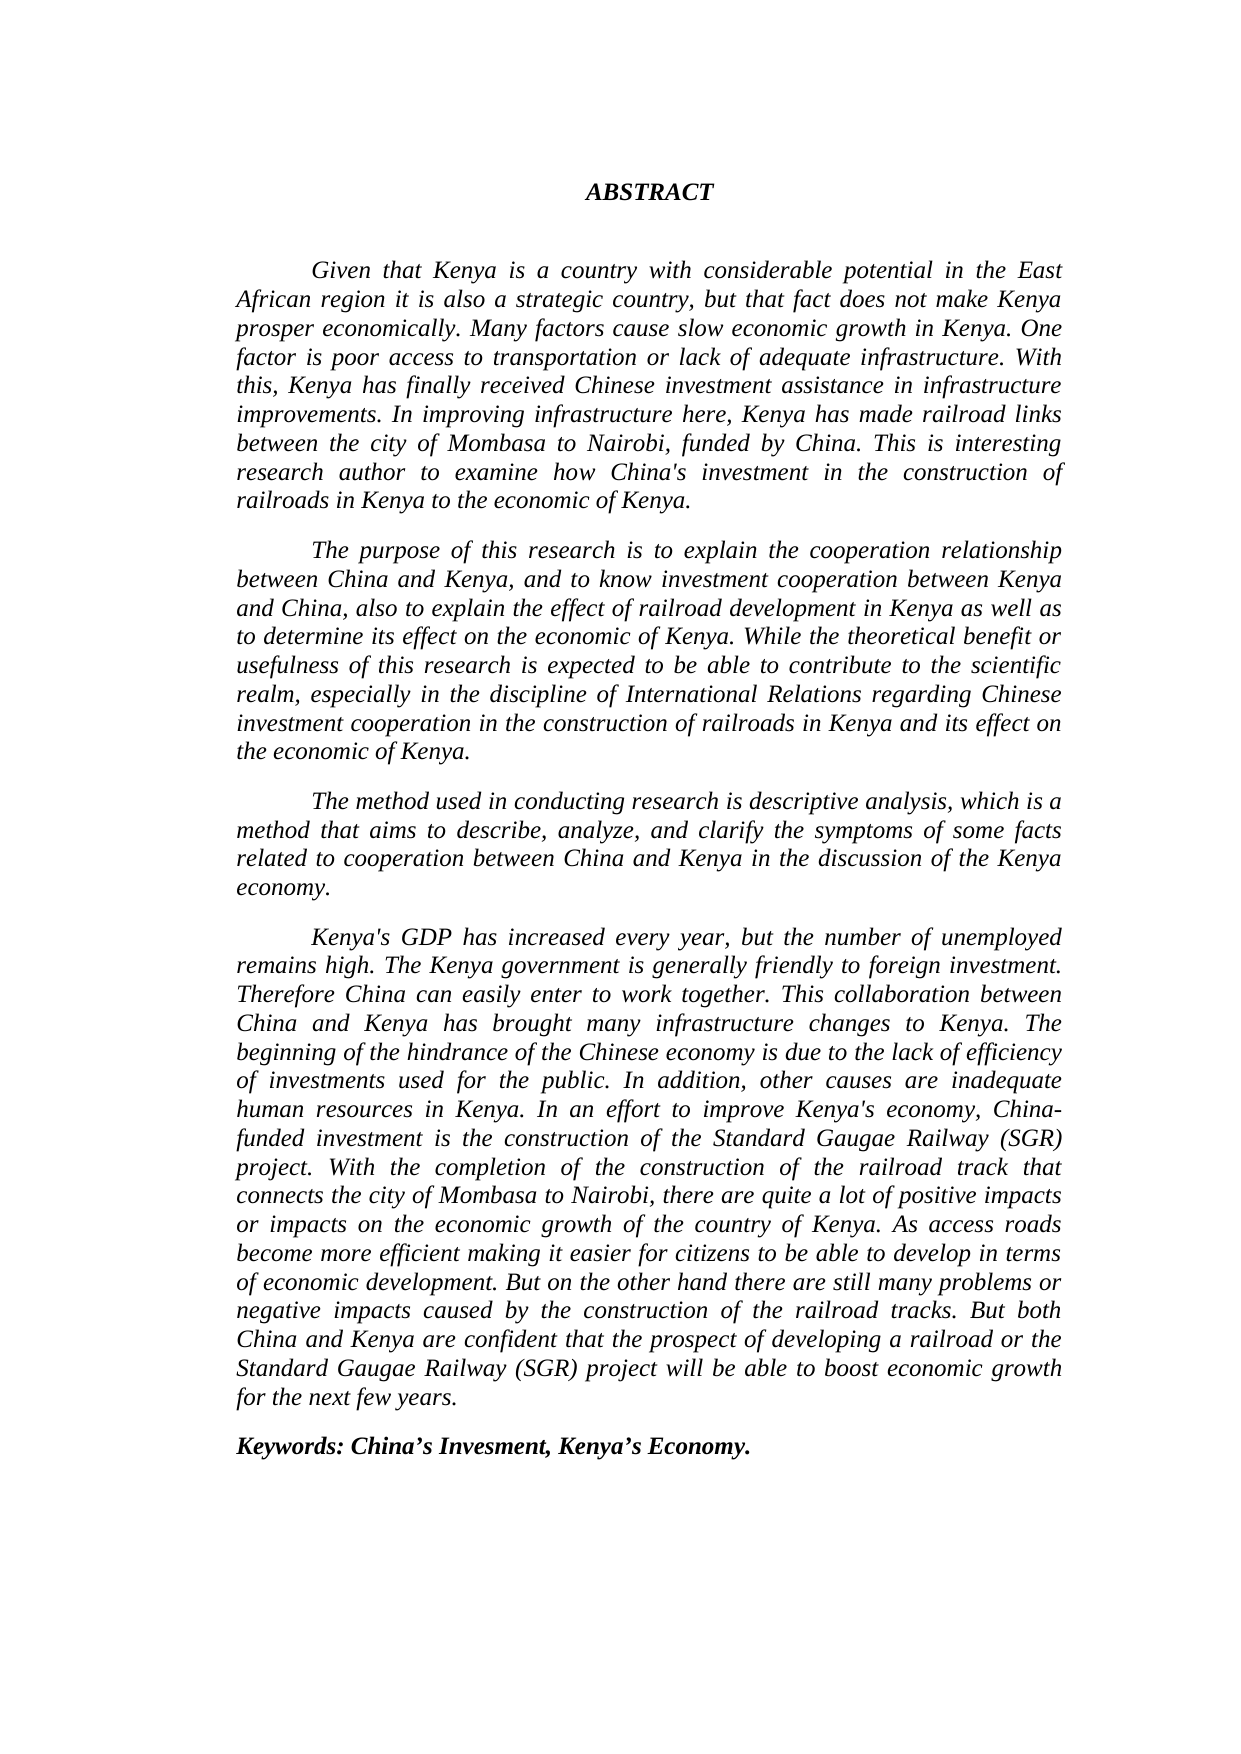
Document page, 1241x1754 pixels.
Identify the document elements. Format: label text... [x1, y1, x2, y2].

text Keywords: China’s Invesment, Kenya’s Economy. [236, 1431, 1063, 1460]
text Given that Kenya is a country with considerable potential in the East African region it is also a strategic country, but that fact does not make Kenya prosper economically. Many factors cause slow economic growth in Kenya. One factor is poor access to transportation or lack of adequate infrastructure. With this, Kenya has finally received Chinese investment assistance in infrastructure improvements. In improving infrastructure here, Kenya has made railroad links between the city of Mombasa to Nairobi, funded by China. This is interesting research author to examine how China's investment in the construction of railroads in Kenya to the economic of Kenya. [236, 256, 1063, 514]
text Kenya's GDP has increased every year, but the number of unemployed remains high. The Kenya government is generally friendly to foreign investment. Therefore China can easily enter to work together. This collaboration between China and Kenya has brought many infrastructure changes to Kenya. The beginning of the hindrance of the Chinese economy is due to the lack of efficiency of investments used for the public. In addition, other causes are inadequate human resources in Kenya. In an effort to improve Kenya's economy, China-funded investment is the construction of the Standard Gaugae Railway (SGR) project. With the completion of the construction of the railroad track that connects the city of Mombasa to Nairobi, there are quite a lot of positive impacts or impacts on the economic growth of the country of Kenya. As access roads become more efficient making it easier for citizens to be able to develop in terms of economic development. But on the other hand there are still many problems or negative impacts caused by the construction of the railroad tracks. But both China and Kenya are confident that the prospect of developing a railroad or the Standard Gaugae Railway (SGR) project will be able to boost economic growth for the next few years. [236, 922, 1063, 1411]
text ABSTRACT [236, 177, 1063, 206]
text The purpose of this research is to explain the cooperation relationship between China and Kenya, and to know investment cooperation between Kenya and China, also to explain the effect of railroad development in Kenya as well as to determine its effect on the economic of Kenya. While the theoretical benefit or usefulness of this research is expected to be able to contribute to the scientific realm, especially in the discipline of International Relations regarding Chinese investment cooperation in the construction of railroads in Kenya and its effect on the economic of Kenya. [236, 535, 1063, 765]
text The method used in conducting research is descriptive analysis, which is a method that aims to describe, analyze, and clarify the symptoms of some facts related to cooperation between China and Kenya in the discussion of the Kenya economy. [236, 786, 1063, 901]
